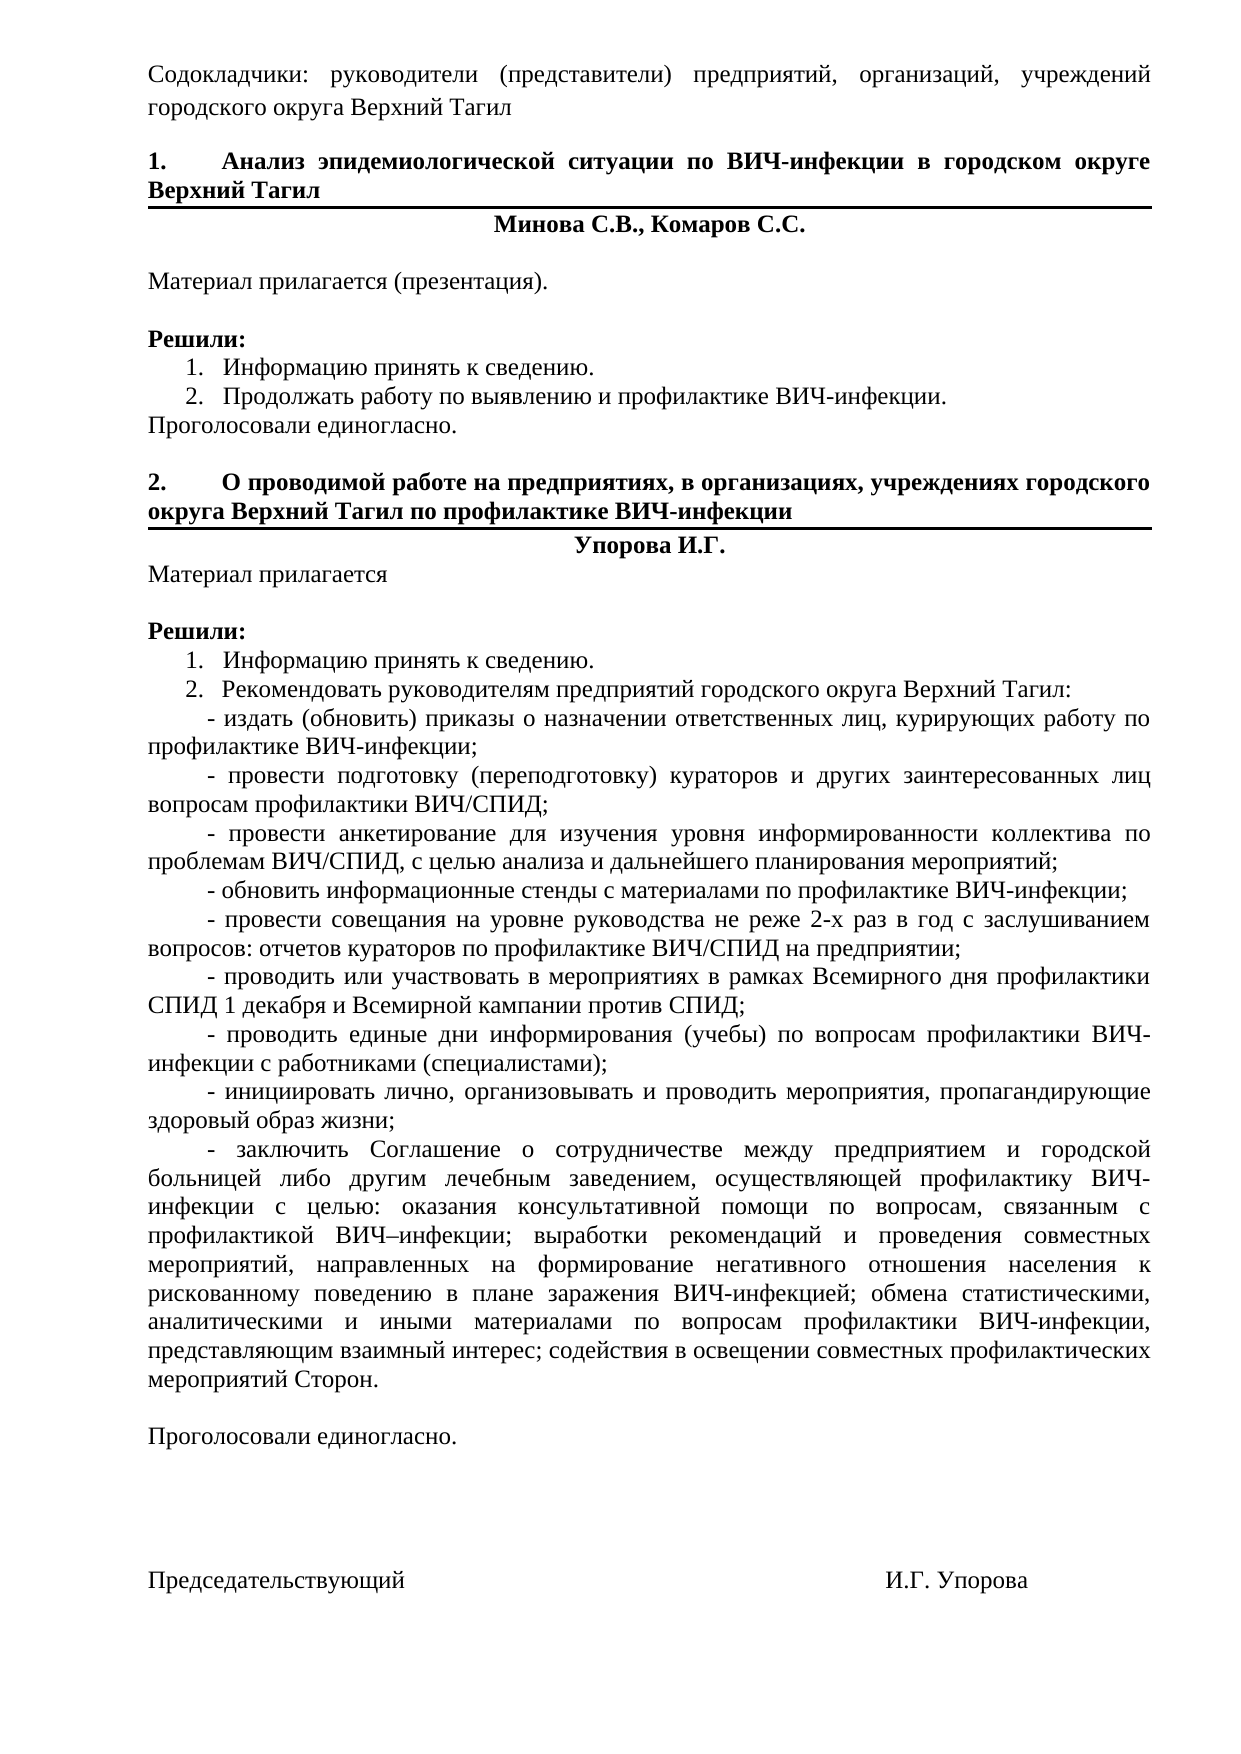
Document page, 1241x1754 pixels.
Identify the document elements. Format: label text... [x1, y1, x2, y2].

text - проводить единые дни информирования (учебы) по вопросам профилактики ВИЧ-инфекции с работниками (специалистами); [148, 1019, 1152, 1076]
text - провести совещания на уровне руководства не реже 2-х раз в год с заслушиванием вопросов: отчетов кураторов по профилактике ВИЧ/СПИД на предприятии; [148, 904, 1152, 961]
text Решили: [148, 616, 1152, 645]
text Материал прилагается (презентация). [148, 266, 1152, 295]
text 1. Анализ эпидемиологической ситуации по ВИЧ-инфекции в городском округе Верхний Тагил [148, 146, 1152, 206]
text Минова С.В., Комаров С.С. [148, 209, 1152, 237]
text Материал прилагается [148, 559, 1152, 588]
text - провести подготовку (переподготовку) кураторов и других заинтересованных лиц вопросам профилактики ВИЧ/СПИД; [148, 760, 1152, 818]
list О проводимой работе на предприятиях, в организациях, учреждениях городского округа Верхний Тагил по профилактике ВИЧ-инфекции [148, 467, 1152, 527]
text - провести анкетирование для изучения уровня информированности коллектива по проблемам ВИЧ/СПИД, с целью анализа и дальнейшего планирования мероприятий; [148, 818, 1152, 875]
list Рекомендовать руководителям предприятий городского округа Верхний Тагил: [148, 674, 1152, 703]
text - заключить Соглашение о сотрудничестве между предприятием и городской больницей либо другим лечебным заведением, осуществляющей профилактику ВИЧ-инфекции с целью: оказания консультативной помощи по вопросам, связанным с профилактикой ВИЧ–инфекции; выработки рекомендаций и проведения совместных мероприятий, направленных на формирование негативного отношения населения к рискованному поведению в плане заражения ВИЧ-инфекцией; обмена статистическими, аналитическими и иными материалами по вопросам профилактики ВИЧ-инфекции, представляющим взаимный интерес; содействия в освещении совместных профилактических мероприятий Сторон. [148, 1134, 1152, 1393]
text - обновить информационные стенды с материалами по профилактике ВИЧ-инфекции; [148, 875, 1152, 904]
text - проводить или участвовать в мероприятиях в рамках Всемирного дня профилактики СПИД 1 декабря и Всемирной кампании против СПИД; [148, 961, 1152, 1019]
text Председательствующий И.Г. Упорова [148, 1565, 1152, 1594]
text - издать (обновить) приказы о назначении ответственных лиц, курирующих работу по профилактике ВИЧ-инфекции; [148, 703, 1152, 760]
text - инициировать лично, организовывать и проводить мероприятия, пропагандирующие здоровый образ жизни; [148, 1076, 1152, 1134]
text Решили: [148, 324, 1152, 352]
text Проголосовали единогласно. [148, 1421, 1152, 1450]
list Продолжать работу по выявлению и профилактике ВИЧ-инфекции. [185, 381, 1152, 410]
text Содокладчики: руководители (представители) предприятий, организаций, учреждений городского округа Верхний Тагил [148, 59, 1152, 121]
text Проголосовали единогласно. [148, 410, 1152, 439]
list Информацию принять к сведению. [185, 645, 1152, 674]
text Упорова И.Г. [148, 530, 1152, 559]
list Информацию принять к сведению. [185, 352, 1152, 381]
